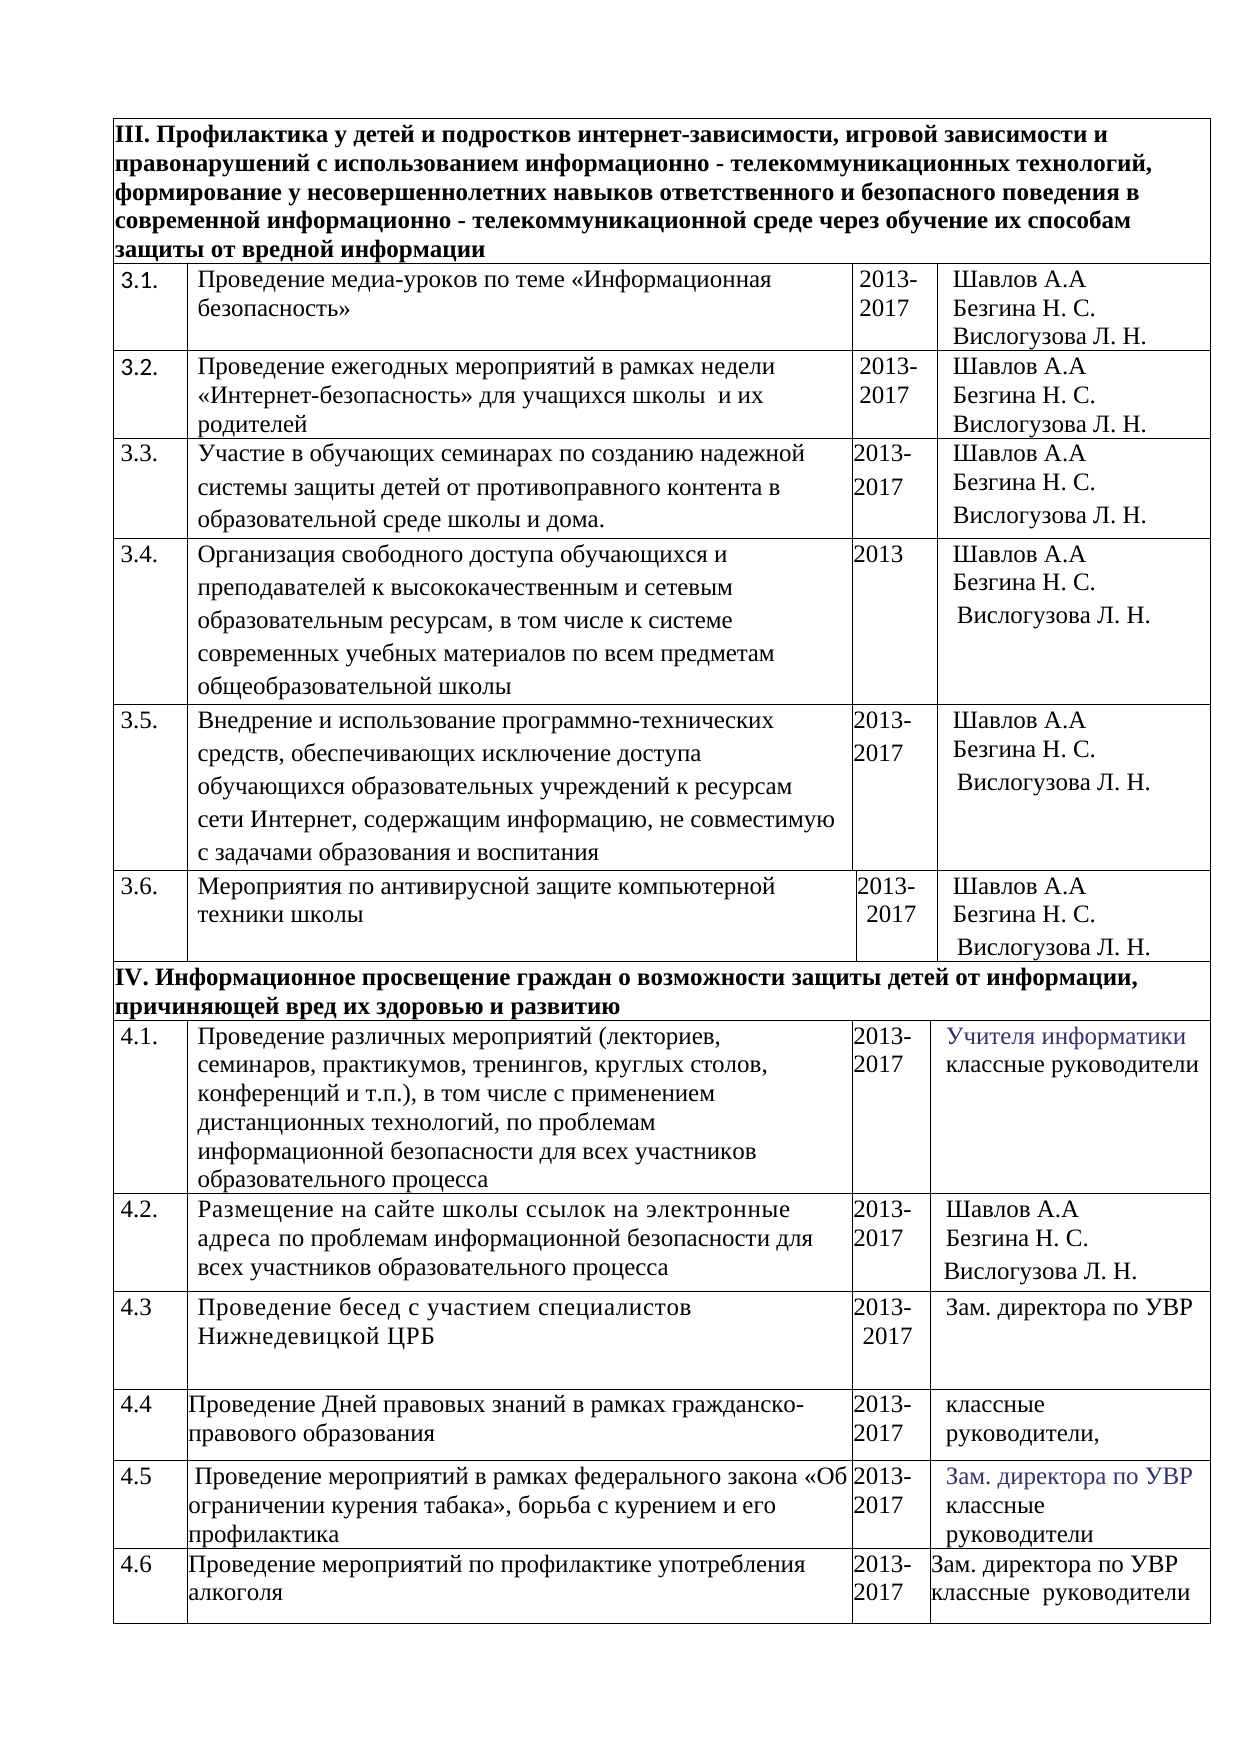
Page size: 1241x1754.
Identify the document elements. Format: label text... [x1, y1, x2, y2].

table_cell Шавлов А.А Безгина Н. С. Вислогузова Л. Н. [938, 705, 1210, 870]
table_cell 2013- 2017 [853, 1549, 930, 1623]
table_cell Проведение Дней правовых знаний в рамках гражданско-правового образования [188, 1390, 852, 1460]
table_cell 2013- 2017 [853, 1292, 930, 1388]
table_cell 4.4 [114, 1390, 187, 1460]
table_cell Проведение мероприятий по профилактике употребления алкоголя [188, 1549, 852, 1623]
table_cell 2013- 2017 [853, 1194, 930, 1291]
table_cell Внедрение и использование программно-технических средств, обеспечивающих исключение доступа обучающихся образовательных учреждений к ресурсам сети Интернет, содержащим информацию, не совместимую с задачами образования и воспитания [188, 705, 852, 870]
table_cell Участие в обучающих семинарах по созданию надежной системы защиты детей от противоправного контента в образовательной среде школы и дома. [188, 439, 852, 538]
table_cell Шавлов А.А Безгина Н. С. Вислогузова Л. Н. [938, 264, 1210, 350]
table_cell 4.5 [114, 1461, 187, 1548]
table_cell 2013- 2017 [853, 439, 937, 538]
table_cell 4.1. [114, 1021, 187, 1193]
table_cell Размещение на сайте школы ссылок на электронные адреса по проблемам информационной безопасности для всех участников образовательного процесса [188, 1194, 852, 1291]
table_cell Шавлов А.А Безгина Н. С. Вислогузова Л. Н. [938, 439, 1210, 538]
table_cell 2013- 2017 [853, 1390, 930, 1460]
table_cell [931, 1461, 1210, 1548]
table_cell 2013- 2017 [853, 351, 937, 437]
table_cell 2013- 2017 [853, 1021, 930, 1193]
table_cell Проведение бесед с участием специалистов Нижнедевицкой ЦРБ [188, 1292, 852, 1388]
table_cell 3.3. [114, 439, 187, 538]
table_cell Шавлов А.А Безгина Н. С. Вислогузова Л. Н. [938, 539, 1210, 704]
table_cell Мероприятия по антивирусной защите компьютерной техники школы [188, 871, 856, 961]
table_cell 2013- 2017 [853, 264, 937, 350]
table_cell 4.2. [114, 1194, 187, 1291]
table_cell Шавлов А.А Безгина Н. С. Вислогузова Л. Н. [931, 1194, 1210, 1291]
table_cell 3.1. [114, 264, 187, 350]
table_cell IV. Информационное просвещение граждан о возможности защиты детей от информации, причиняющей вред их здоровью и развитию [114, 962, 1210, 1020]
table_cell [114, 119, 1210, 263]
table_cell Проведение ежегодных мероприятий в рамках недели «Интернет-безопасность» для учащихся школы и их родителей [188, 351, 852, 437]
table_cell Проведение различных мероприятий (лекториев, семинаров, практикумов, тренингов, круглых столов, конференций и т.п.), в том числе с применением дистанционных технологий, по проблемам информационной безопасности для всех участников образовательного процесса [188, 1021, 852, 1193]
table_cell Шавлов А.А Безгина Н. С. Вислогузова Л. Н. [938, 351, 1210, 437]
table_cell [931, 1549, 1210, 1623]
table_cell Проведение мероприятий в рамках федерального закона «Об ограничении курения табака», борьба с курением и его профилактика [188, 1461, 852, 1548]
table_cell 2013- 2017 [857, 871, 937, 961]
table_cell 3.5. [114, 705, 187, 870]
table_cell Учителя информатики классные руководители [931, 1021, 1210, 1193]
table_cell классные руководители, [931, 1390, 1210, 1460]
table_cell 2013 [853, 539, 937, 704]
table_cell 3.6. [114, 871, 187, 961]
table_cell 3.2. [114, 351, 187, 437]
table_cell 2013- 2017 [853, 1461, 930, 1548]
table_cell 4.6 [114, 1549, 187, 1623]
table_cell Шавлов А.А Безгина Н. С. Вислогузова Л. Н. [938, 871, 1210, 961]
table_cell 2013- 2017 [853, 705, 937, 870]
table_cell Организация свободного доступа обучающихся и преподавателей к высококачественным и сетевым образовательным ресурсам, в том числе к системе современных учебных материалов по всем предметам общеобразовательной школы [188, 539, 852, 704]
table_cell 3.4. [114, 539, 187, 704]
table_cell Проведение медиа-уроков по теме «Информационная безопасность» [188, 264, 852, 350]
table_cell 4.3 [114, 1292, 187, 1388]
table_cell Зам. директора по УВР [931, 1292, 1210, 1388]
